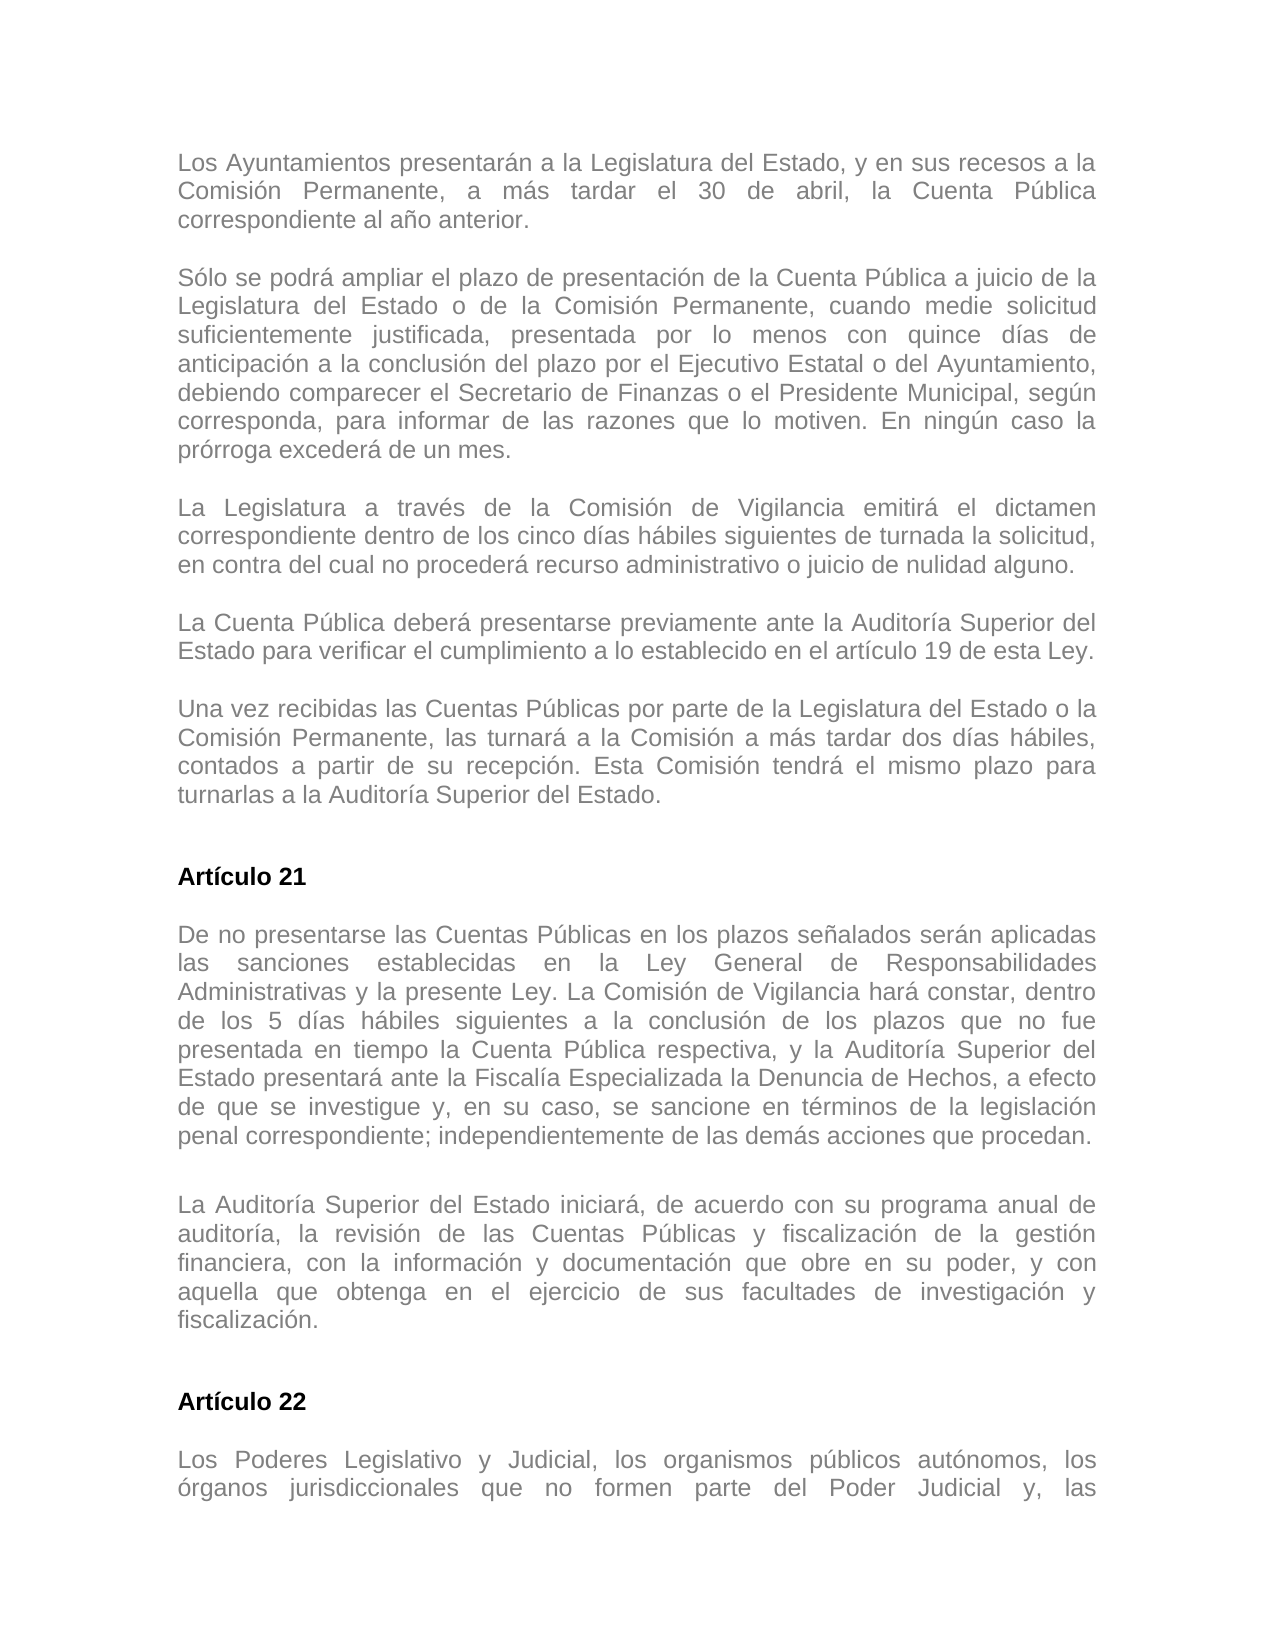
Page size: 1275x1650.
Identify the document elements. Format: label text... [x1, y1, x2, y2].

text De no presentarse las Cuentas Públicas en los plazos señalados serán aplicadas las sanciones establecidas en la Ley General de Responsabilidades Administrativas y la presente Ley. La Comisión de Vigilancia hará constar, dentro de los 5 días hábiles siguientes a la conclusión de los plazos que no fue presentada en tiempo la Cuenta Pública respectiva, y la Auditoría Superior del Estado presentará ante la Fiscalía Especializada la Denuncia de Hechos, a efecto de que se investigue y, en su caso, se sancione en términos de la legislación penal correspondiente; independientemente de las demás acciones que procedan. [177, 919, 1098, 1149]
text Artículo 22 [177, 1387, 1098, 1416]
text Sólo se podrá ampliar el plazo de presentación de la Cuenta Pública a juicio de la Legislatura del Estado o de la Comisión Permanente, cuando medie solicitud suficientemente justificada, presentada por lo menos con quince días de anticipación a la conclusión del plazo por el Ejecutivo Estatal o del Ayuntamiento, debiendo comparecer el Secretario de Finanzas o el Presidente Municipal, según corresponda, para informar de las razones que lo motiven. En ningún caso la prórroga excederá de un mes. [177, 263, 1098, 464]
text Los Ayuntamientos presentarán a la Legislatura del Estado, y en sus recesos a la Comisión Permanente, a más tardar el 30 de abril, la Cuenta Pública correspondiente al año anterior. [177, 148, 1098, 234]
text La Auditoría Superior del Estado iniciará, de acuerdo con su programa anual de auditoría, la revisión de las Cuentas Públicas y fiscalización de la gestión financiera, con la información y documentación que obre en su poder, y con aquella que obtenga en el ejercicio de sus facultades de investigación y fiscalización. [177, 1190, 1098, 1334]
text Artículo 21 [177, 862, 1098, 891]
text La Legislatura a través de la Comisión de Vigilancia emitirá el dictamen correspondiente dentro de los cinco días hábiles siguientes de turnada la solicitud, en contra del cual no procederá recurso administrativo o juicio de nulidad alguno. [177, 493, 1098, 579]
text La Cuenta Pública deberá presentarse previamente ante la Auditoría Superior del Estado para verificar el cumplimiento a lo establecido en el artículo 19 de esta Ley. [177, 608, 1098, 665]
text Una vez recibidas las Cuentas Públicas por parte de la Legislatura del Estado o la Comisión Permanente, las turnará a la Comisión a más tardar dos días hábiles, contados a partir de su recepción. Esta Comisión tendrá el mismo plazo para turnarlas a la Auditoría Superior del Estado. [177, 694, 1098, 809]
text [177, 1445, 1098, 1502]
